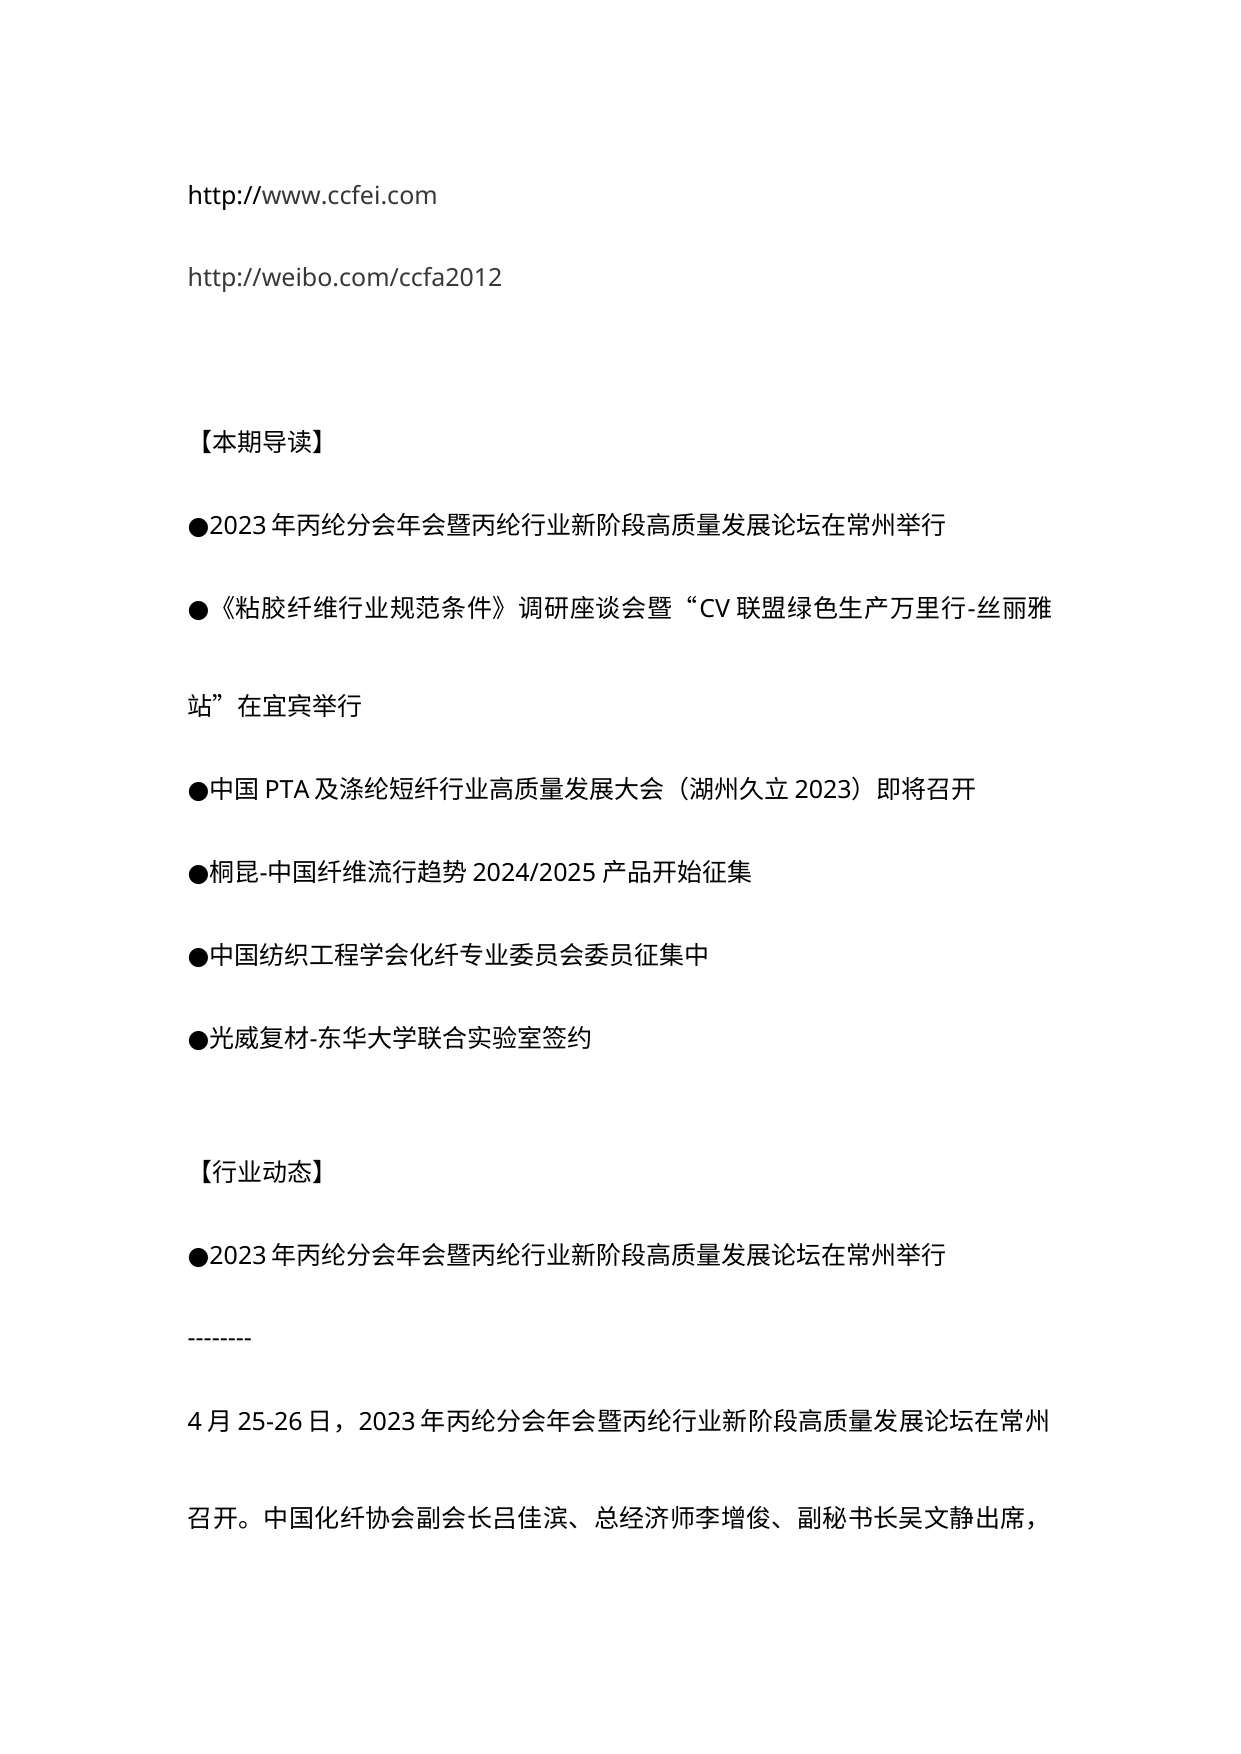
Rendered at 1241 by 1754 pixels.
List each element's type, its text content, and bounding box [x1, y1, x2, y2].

text ●中国PTA及涤纶短纤行业高质量发展大会（湖州久立2023）即将召开 [187, 755, 1053, 820]
text ●2023年丙纶分会年会暨丙纶行业新阶段高质量发展论坛在常州举行 [187, 491, 1053, 556]
text http://www.ccfei.com [187, 162, 1053, 227]
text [187, 1387, 1053, 1549]
text ●2023年丙纶分会年会暨丙纶行业新阶段高质量发展论坛在常州举行 [187, 1221, 1053, 1286]
text http://weibo.com/ccfa2012 [187, 244, 1053, 309]
text ●《粘胶纤维行业规范条件》调研座谈会暨“CV联盟绿色生产万里行-丝丽雅站”在宜宾举行 [187, 574, 1053, 737]
text ●中国纺织工程学会化纤专业委员会委员征集中 [187, 921, 1053, 986]
text 【行业动态】 [187, 1138, 1053, 1203]
text ●光威复材-东华大学联合实验室签约 [187, 1004, 1053, 1069]
text -------- [187, 1304, 1053, 1369]
text 【本期导读】 [187, 408, 1053, 473]
text ●桐昆-中国纤维流行趋势2024/2025 产品开始征集 [187, 838, 1053, 903]
